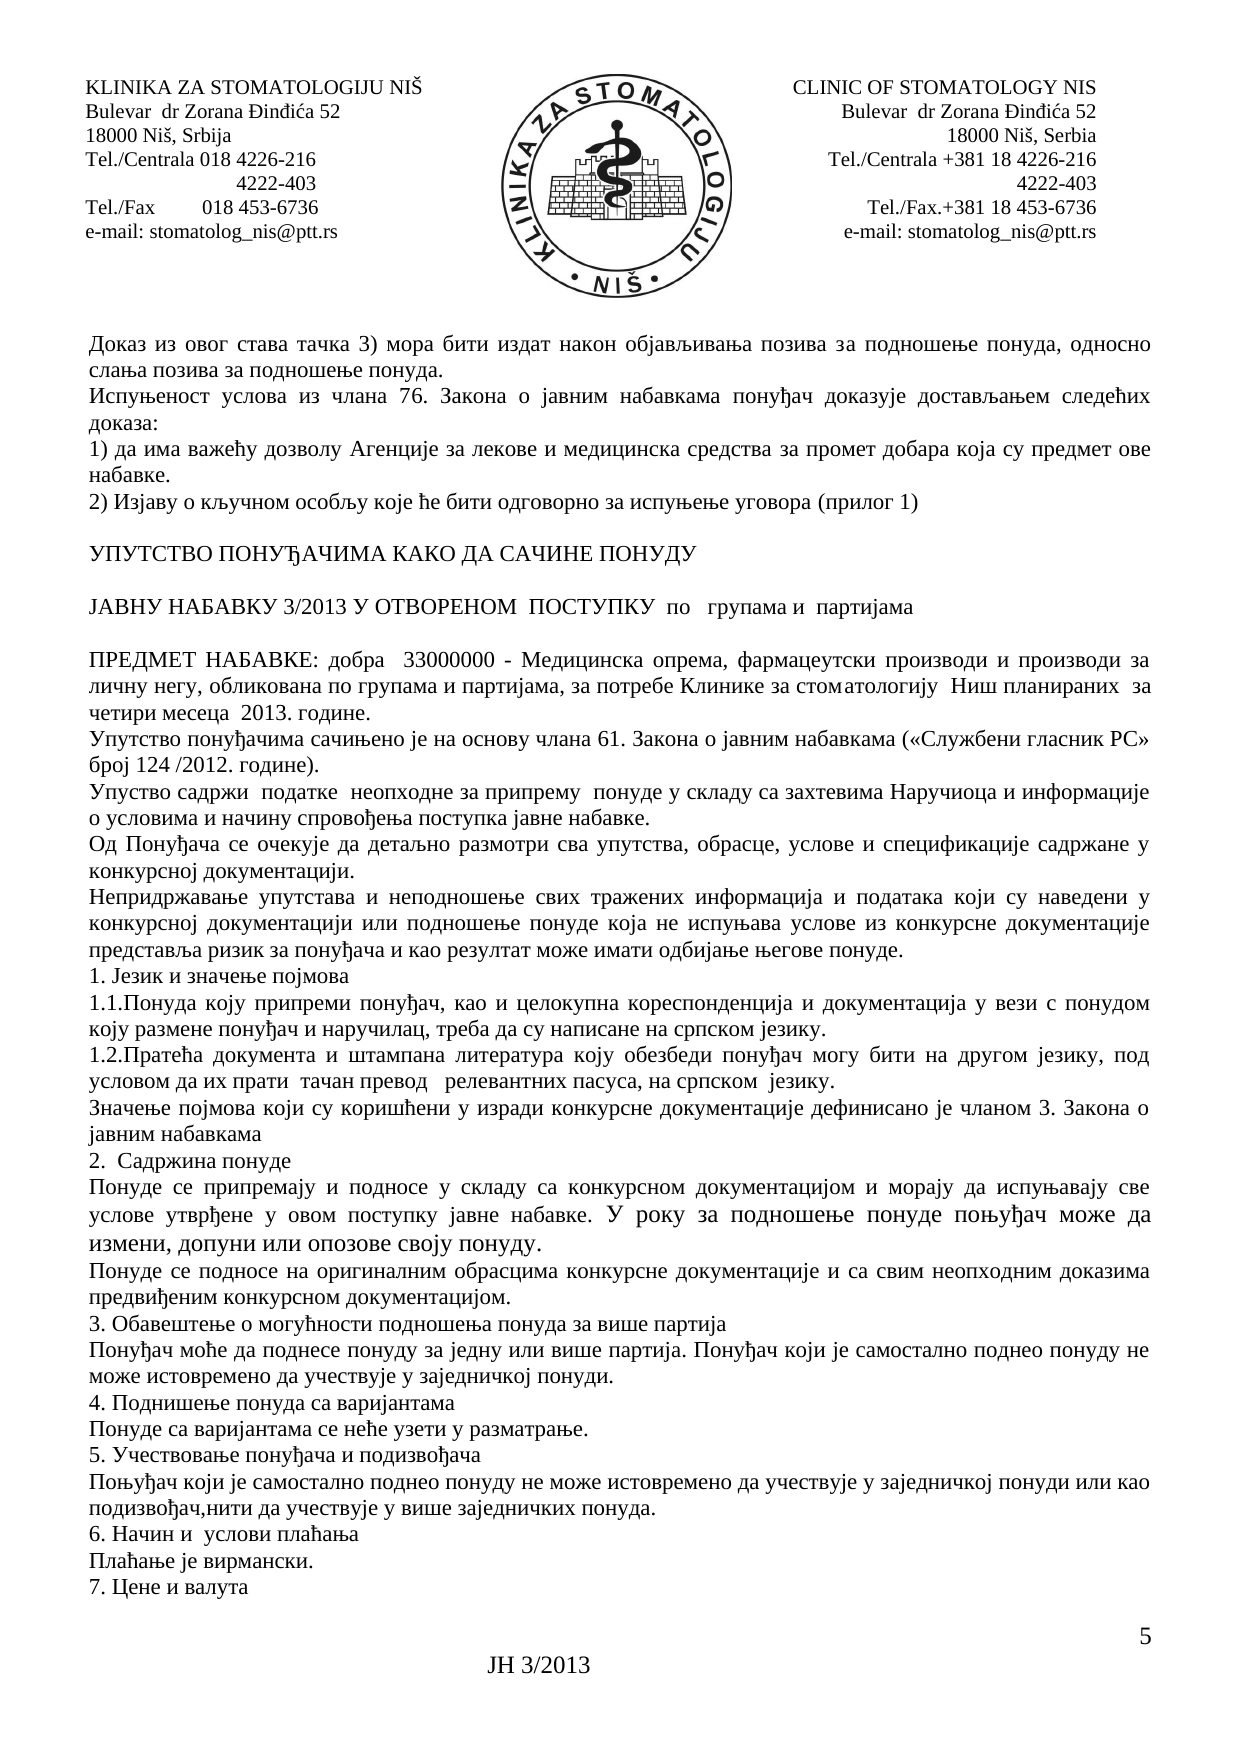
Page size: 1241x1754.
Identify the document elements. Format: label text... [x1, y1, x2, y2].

text 6. Начин и услови плаћања [89, 1520, 1152, 1547]
text Упуство садржи податке неопходне за припрему понуде у складу са захтевима Наручиоца и информације о условима и начину спровођења поступка јавне набавке. [89, 778, 1152, 830]
text 3. Обавештење о могућности подношења понуда за више партија [89, 1309, 1152, 1336]
text Испуњеност услова из члана 76. Закона о јавним набавкама понуђач доказује достављањем следећих доказа: [89, 382, 1152, 435]
text Упутство понуђачима сачињено је на основу члана 61. Закона о јавним набавкама («Службени гласник РС» број 124 /2012. године). [89, 725, 1152, 778]
text 4. Поднишење понуда са варијантама [89, 1389, 1152, 1415]
text ЈАВНУ НАБАВКУ 3/2013 У ОТВОРЕНОМ ПОСТУПКУ по групама и партијама [89, 593, 1152, 619]
text УПУТСТВО ПОНУЂАЧИМА КАКО ДА САЧИНЕ ПОНУДУ [89, 541, 1152, 567]
text Плаћање је вирмански. [89, 1547, 1152, 1573]
text 1) да има важећу дозволу Агенције за лекове и медицинска средства за промет добара која су предмет ове набавке. [89, 435, 1152, 488]
text Од Понуђача се очекује да детаљно размотри сва упутства, обрасце, услове и спецификације садржане у конкурсној документацији. [89, 830, 1152, 883]
text 2) Изјаву о кључном особљу које ће бити одговорно за испуњење уговора (прилог 1) [89, 488, 1152, 514]
text Понуђач моће да поднесе понуду за једну или више партија. Понуђач који је самостално поднео понуду не може истовремено да учествује у заједничкој понуди. [89, 1336, 1152, 1389]
picture [501, 74, 732, 298]
text Значење појмова који су коришћени у изради конкурсне документације дефинисано је чланом 3. Закона о јавним набавкама [89, 1094, 1152, 1147]
text Понуде се припремају и подносе у складу са конкурсном документацијом и морају да испуњавају све услове утврђене у овом поступку јавне набавке. У року за подношење понуде поњуђач може да измени, допуни или опозове своју понуду. [89, 1173, 1152, 1257]
text Поњуђач који је самостално поднео понуду не може истовремено да учествује у заједничкој понуди или као подизвођач,нити да учествује у више заједничких понуда. [89, 1468, 1152, 1520]
text 2. Садржина понуде [89, 1147, 1152, 1173]
text Понуде се подносе на оригиналним обрасцима конкурсне документације и са свим неопходним доказима предвиђеним конкурсном документацијом. [89, 1257, 1152, 1309]
text ПРЕДМЕТ НАБАВКЕ: добра 33000000 - Медицинска опрема, фармацеутски производи и производи за личну негу, обликована по групама и партијама, за потребе Клинике за стоматологију Ниш планираних за четири месеца 2013. године. [89, 646, 1152, 725]
text Понуде са варијантама се неће узети у разматрање. [89, 1415, 1152, 1441]
text Непридржавање упутстава и неподношење свих тражених информација и података који су наведени у конкурсној документацији или подношење понуде која не испуњава услове из конкурсне документације представља ризик за понуђача и као резултат може имати одбијање његове понуде. [89, 883, 1152, 962]
text 7. Цене и валута [89, 1573, 1152, 1599]
text 5. Учествовање понуђача и подизвођача [89, 1441, 1152, 1468]
text 1.2.Пратећа документа и штампана литература коју обезбеди понуђач могу бити на другом језику, под условом да их прати тачан превод релевантних пасуса, на српском језику. [89, 1041, 1152, 1094]
text Доказ из овог става тачка 3) мора бити издат након објављивања позива за подношење понуда, односно слања позива за подношење понуда. [89, 330, 1152, 382]
text 1. Језик и значење појмова [89, 962, 1152, 988]
text 1.1.Понуда коју припреми понуђач, као и целокупна кореспонденција и документација у вези с понудом коју размене понуђач и наручилац, треба да су написане на српском језику. [89, 988, 1152, 1041]
